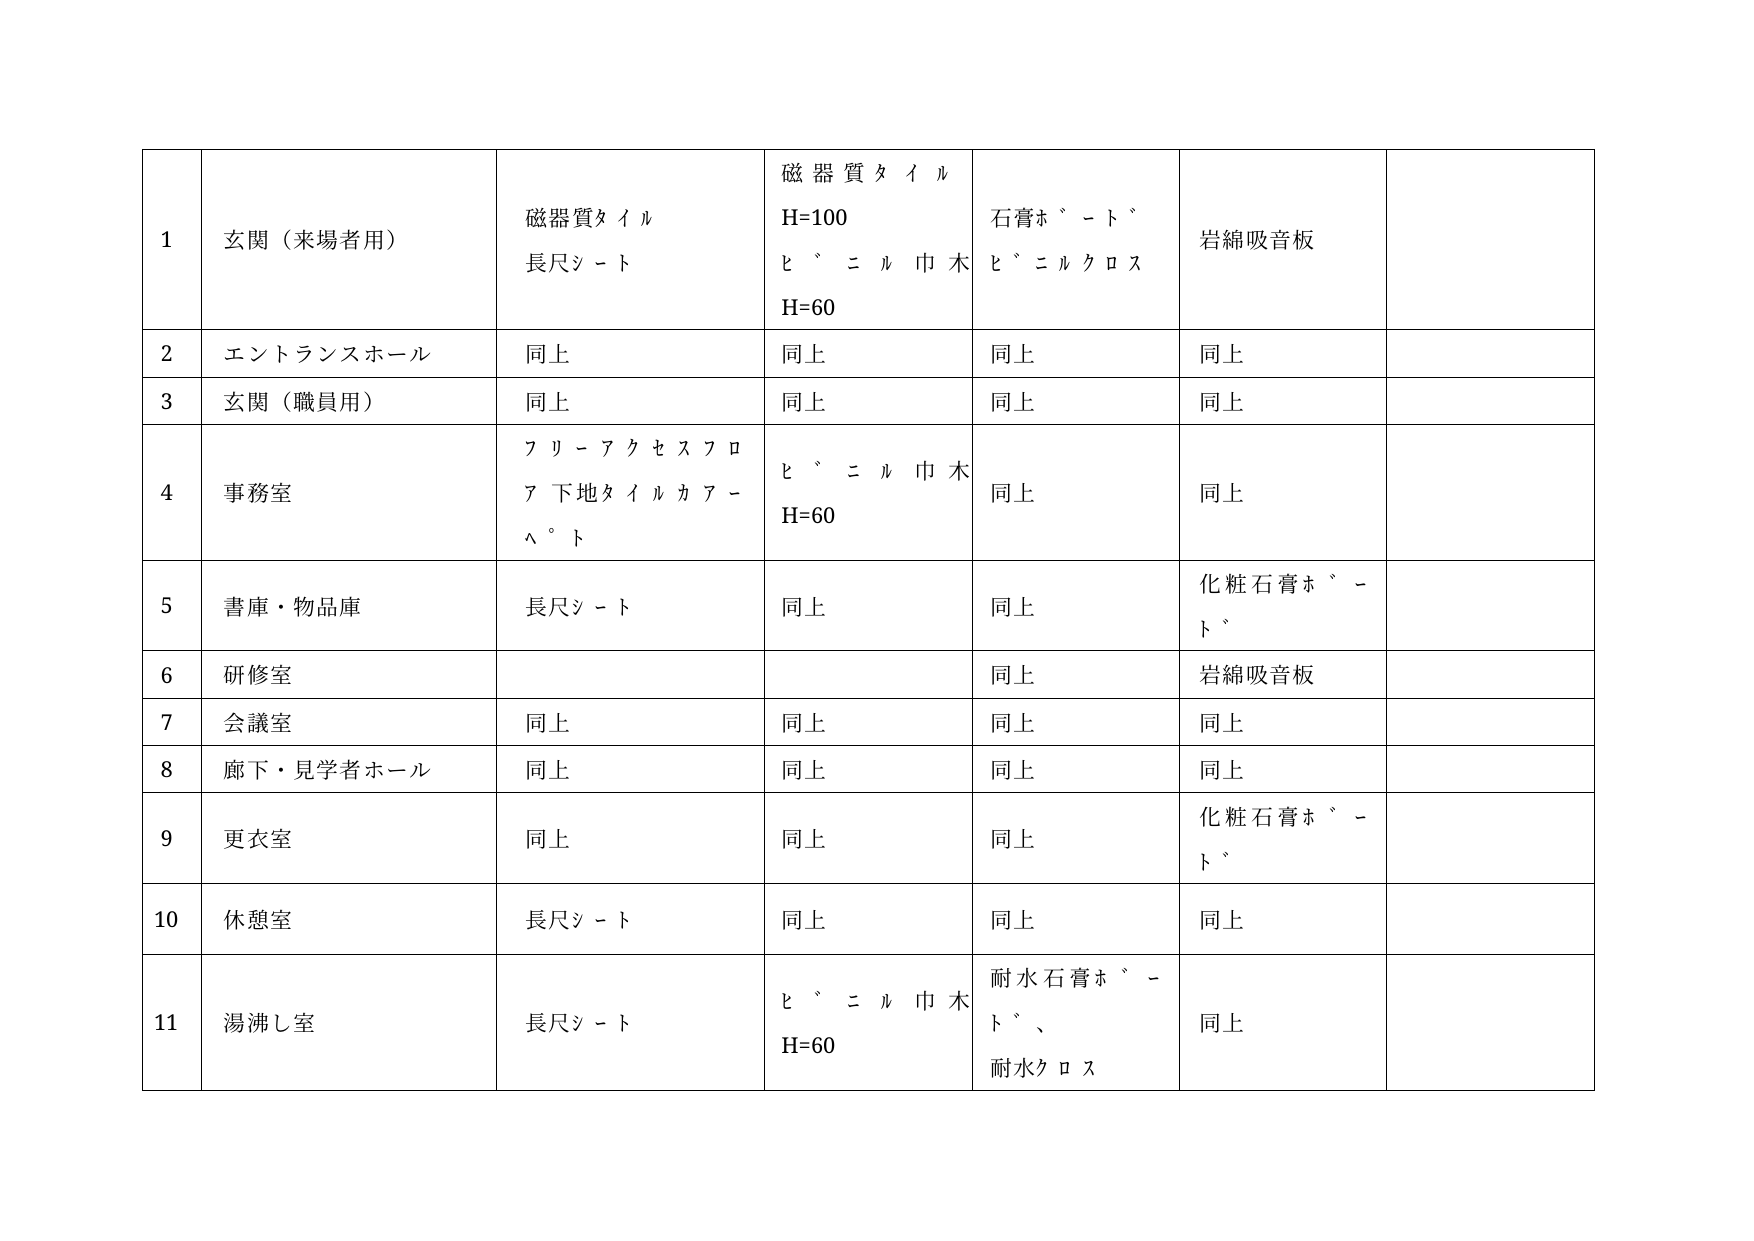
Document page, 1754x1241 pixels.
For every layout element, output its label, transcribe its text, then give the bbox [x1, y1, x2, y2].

table_cell 同上 [973, 330, 1179, 377]
table_cell 同上 [765, 884, 972, 954]
table_cell 書庫・物品庫 [202, 561, 496, 650]
table_cell エントランスホール [202, 330, 496, 377]
table_cell 石膏ﾎﾞｰﾄﾞ ﾋﾞﾆﾙｸﾛｽ [973, 150, 1179, 329]
table_cell 湯沸し室 [202, 955, 496, 1090]
table_cell [1387, 651, 1594, 698]
table_cell 同上 [765, 699, 972, 745]
table_cell 長尺ｼｰﾄ [497, 955, 764, 1090]
table_cell 同上 [497, 378, 764, 424]
table_cell 事務室 [202, 425, 496, 559]
table_cell 同上 [1180, 699, 1386, 745]
table_cell 同上 [765, 330, 972, 377]
table_cell 同上 [497, 793, 764, 883]
table_cell 同上 [765, 746, 972, 792]
table_cell 磁器質ﾀｲﾙ 長尺ｼｰﾄ [497, 150, 764, 329]
table_cell 同上 [1180, 378, 1386, 424]
table_cell 11 [143, 955, 201, 1090]
table_cell 7 [143, 699, 201, 745]
table_cell [1387, 378, 1594, 424]
table_cell 同上 [973, 378, 1179, 424]
table_cell 玄関（来場者用） [202, 150, 496, 329]
table_cell [1387, 150, 1594, 329]
table_cell 同上 [973, 699, 1179, 745]
table_cell 同上 [1180, 955, 1386, 1090]
table_cell 同上 [497, 746, 764, 792]
table_cell 耐水石膏ﾎﾞｰﾄﾞ、 耐水ｸﾛｽ [973, 955, 1179, 1090]
table_cell 同上 [1180, 884, 1386, 954]
table_cell [1387, 884, 1594, 954]
table_cell 1 [143, 150, 201, 329]
table_cell [1387, 955, 1594, 1090]
table_cell 休憩室 [202, 884, 496, 954]
table_cell 同上 [1180, 330, 1386, 377]
table_cell 同上 [973, 793, 1179, 883]
table_cell 同上 [973, 746, 1179, 792]
table_cell 同上 [765, 561, 972, 650]
table_cell 3 [143, 378, 201, 424]
table_cell [1387, 746, 1594, 792]
table_cell [1387, 330, 1594, 377]
table_cell 長尺ｼｰﾄ [497, 561, 764, 650]
table_cell 廊下・見学者ホール [202, 746, 496, 792]
table_cell 同上 [1180, 425, 1386, 559]
table_cell 2 [143, 330, 201, 377]
table_cell 同上 [497, 330, 764, 377]
table_cell 同上 [973, 884, 1179, 954]
table_cell [1387, 793, 1594, 883]
table_cell ﾋﾞﾆﾙ巾木H=60 [765, 425, 972, 559]
table_cell 同上 [973, 561, 1179, 650]
table_cell 8 [143, 746, 201, 792]
table_cell ﾋﾞﾆﾙ巾木H=60 [765, 955, 972, 1090]
table_cell 4 [143, 425, 201, 559]
table_cell [765, 651, 972, 698]
table_cell 化粧石膏ﾎﾞｰﾄﾞ [1180, 561, 1386, 650]
table_cell 更衣室 [202, 793, 496, 883]
table_cell 長尺ｼｰﾄ [497, 884, 764, 954]
table_cell 研修室 [202, 651, 496, 698]
table_cell 同上 [765, 378, 972, 424]
table_cell 同上 [497, 699, 764, 745]
table_cell 同上 [973, 425, 1179, 559]
table_cell ﾌﾘｰｱｸｾｽﾌﾛｱ下地ﾀｲﾙｶｱｰﾍﾟﾄ [497, 425, 764, 559]
table_cell 会議室 [202, 699, 496, 745]
table_cell 磁器質ﾀｲﾙH=100 ﾋﾞﾆﾙ巾木H=60 [765, 150, 972, 329]
table_cell 同上 [765, 793, 972, 883]
table_cell 5 [143, 561, 201, 650]
table_cell 玄関（職員用） [202, 378, 496, 424]
table_cell 同上 [973, 651, 1179, 698]
table_cell 化粧石膏ﾎﾞｰﾄﾞ [1180, 793, 1386, 883]
table_cell 同上 [1180, 746, 1386, 792]
table_cell 岩綿吸音板 [1180, 651, 1386, 698]
table_cell [497, 651, 764, 698]
table_cell 6 [143, 651, 201, 698]
table_cell 岩綿吸音板 [1180, 150, 1386, 329]
table_cell 10 [143, 884, 201, 954]
table_cell 9 [143, 793, 201, 883]
table_cell [1387, 425, 1594, 559]
table_cell [1387, 561, 1594, 650]
table_cell [1387, 699, 1594, 745]
